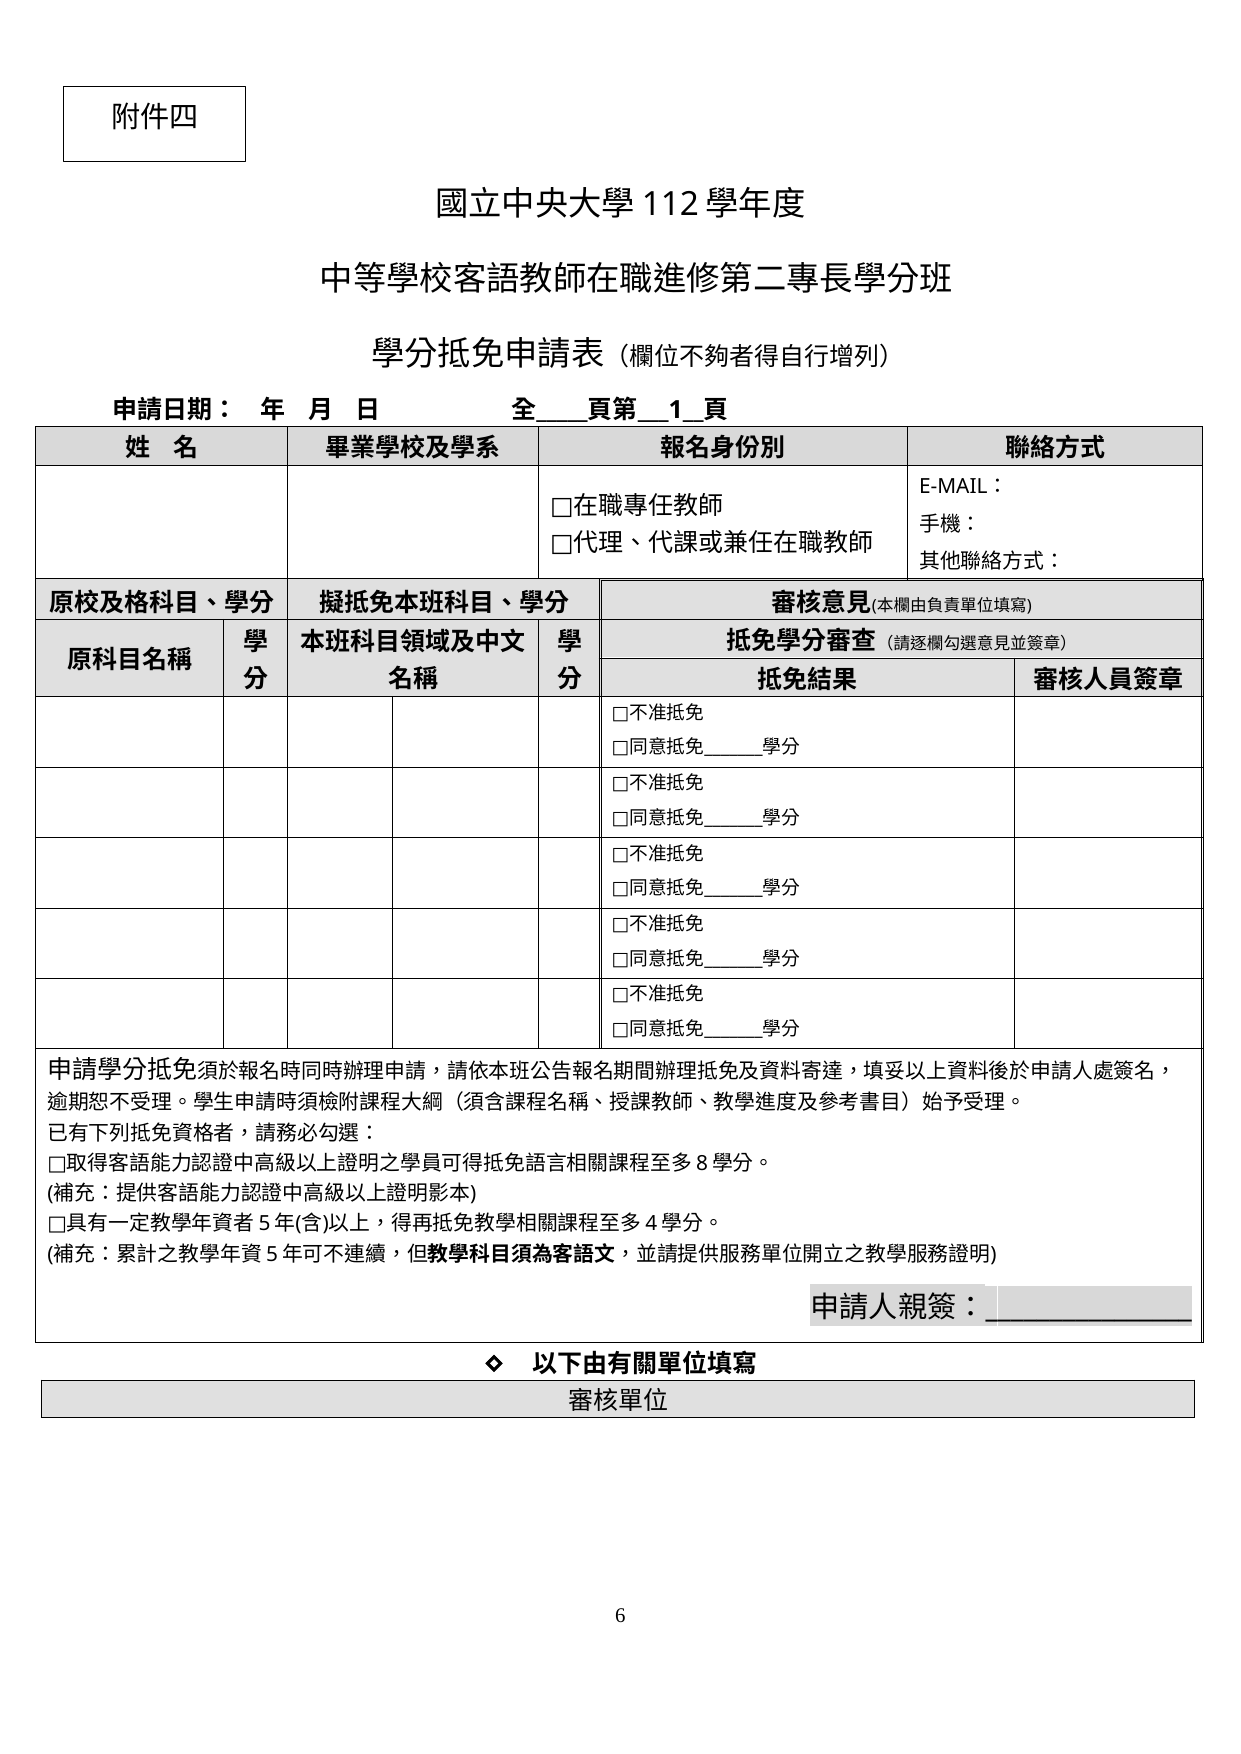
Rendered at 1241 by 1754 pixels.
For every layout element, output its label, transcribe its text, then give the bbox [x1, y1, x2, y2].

table_cell [36, 466, 287, 578]
table_header 畢業學校及學系 [288, 427, 538, 465]
table_cell [288, 768, 392, 837]
table_header 審核單位 [42, 1381, 1194, 1417]
table_cell [288, 979, 392, 1048]
table_cell □不准抵免 □同意抵免_______學分 [602, 909, 1014, 978]
text 申請日期： 年 月 日 全_____頁第___1__頁 [112, 389, 1128, 426]
table_cell [224, 909, 287, 978]
table_cell [393, 979, 538, 1048]
table_cell □不准抵免 □同意抵免_______學分 [602, 979, 1014, 1048]
table_cell [288, 838, 392, 907]
table_cell [36, 909, 223, 978]
table_cell □不准抵免 □同意抵免_______學分 [602, 697, 1014, 767]
table_cell [36, 768, 223, 837]
table_cell 學分 [224, 620, 287, 696]
table_cell 原科目名稱 [36, 620, 223, 696]
table_cell [393, 697, 538, 767]
table_cell 學分 [539, 620, 599, 696]
table_cell [36, 697, 223, 767]
text 中等學校客語教師在職進修第二專長學分班 [112, 239, 953, 314]
list 以下由有關單位填寫 [112, 1343, 1128, 1379]
table_cell 抵免結果 [602, 659, 1014, 696]
table_cell [1015, 979, 1201, 1048]
table_cell [288, 697, 392, 767]
table_cell 申請學分抵免須於報名時同時辦理申請，請依本班公告報名期間辦理抵免及資料寄達，填妥以上資料後於申請人處簽名，逾期恕不受理。學生申請時須檢附課程大綱（須含課程名稱、授課教師、教學進度及參考書目）始予受理。 已有下列抵免資格者，請務必勾選： □取得客語能力認證中高級以上證明之學員可得抵免語言相關課程至多8學分。 (補充：提供客語能力認證中高級以上證明影本) □具有一定教學年資者5年(含)以上，得再抵免教學相關課程至多4學分。 (補充：累計之教學年資5年可不連續，但教學科目須為客語文，並請提供服務單位開立之教學服務證明) 申請人親簽：________________ [36, 1049, 1201, 1342]
table_cell [224, 697, 287, 767]
table_cell 本班科目領域及中文名稱 [288, 620, 538, 696]
table_cell [1015, 838, 1201, 907]
table_cell 擬抵免本班科目、學分 [288, 579, 599, 619]
table_cell □不准抵免 □同意抵免_______學分 [602, 838, 1014, 907]
table_cell [539, 979, 599, 1048]
table_cell [224, 979, 287, 1048]
table_cell [539, 768, 599, 837]
table_cell [288, 466, 538, 578]
table_cell [36, 838, 223, 907]
table_cell 抵免學分審查（請逐欄勾選意見並簽章） [602, 620, 1201, 657]
table_cell [224, 838, 287, 907]
table_cell [288, 909, 392, 978]
table_cell [393, 838, 538, 907]
table_header 聯絡方式 [908, 427, 1202, 465]
table_cell 原校及格科目、學分 [36, 579, 287, 619]
table_cell □在職專任教師 □代理、代課或兼任在職教師 [539, 466, 907, 578]
table_cell □不准抵免 □同意抵免_______學分 [602, 768, 1014, 837]
table_cell 審核人員簽章 [1015, 659, 1201, 696]
text 學分抵免申請表（欄位不夠者得自行增列） [112, 314, 1128, 389]
table_cell [1015, 909, 1201, 978]
table_cell [224, 768, 287, 837]
table_cell E-MAIL： 手機： 其他聯絡方式： [908, 466, 1202, 578]
table_cell [539, 909, 599, 978]
table_cell [539, 838, 599, 907]
table_cell [393, 909, 538, 978]
table_cell [393, 768, 538, 837]
table_cell [36, 979, 223, 1048]
table_cell 審核意見(本欄由負責單位填寫) [602, 581, 1201, 619]
table_cell [1015, 697, 1201, 767]
text 國立中央大學112學年度 [112, 164, 1128, 239]
table_cell [1015, 768, 1201, 837]
table_header 姓 名 [36, 427, 287, 465]
table_header 報名身份別 [539, 427, 907, 465]
table_cell [539, 697, 599, 767]
